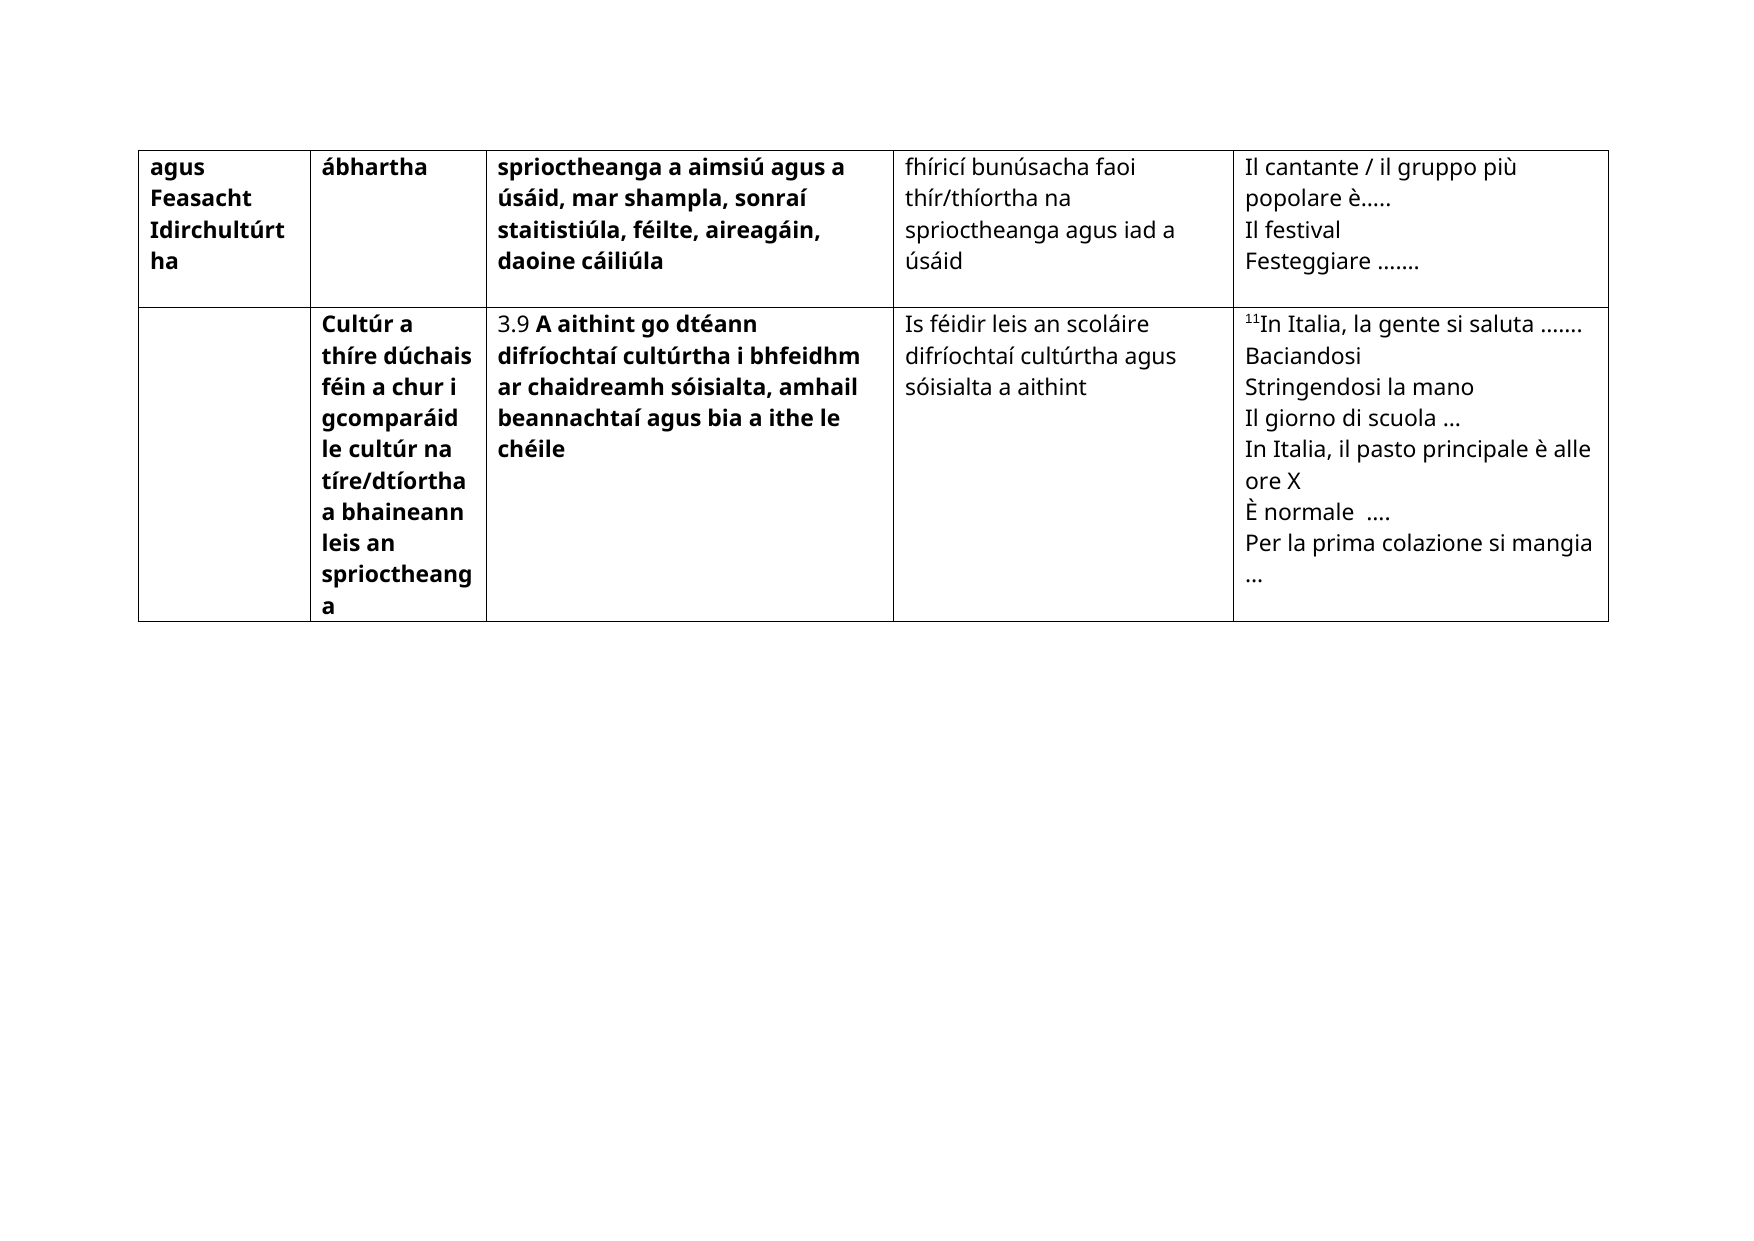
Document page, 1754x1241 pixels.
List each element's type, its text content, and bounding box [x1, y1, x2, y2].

table_cell Cultúr a thíre dúchais féin a chur i gcomparáid le cultúr na tíre/dtíortha a bhaineann leis an sprioctheanga [311, 308, 486, 621]
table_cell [311, 151, 486, 307]
table_cell 11In Italia, la gente si saluta ……. Baciandosi Stringendosi la mano Il giorno di scuola … In Italia, il pasto principale è alle ore X È normale …. Per la prima colazione si mangia … [1234, 308, 1608, 621]
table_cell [487, 151, 893, 307]
table_cell Is féidir leis an scoláire difríochtaí cultúrtha agus sóisialta a aithint [894, 308, 1233, 621]
table_cell [139, 308, 310, 621]
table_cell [894, 151, 1233, 307]
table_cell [139, 151, 310, 307]
table_cell 3.9 A aithint go dtéann difríochtaí cultúrtha i bhfeidhm ar chaidreamh sóisialta, amhail beannachtaí agus bia a ithe le chéile [487, 308, 893, 621]
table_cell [1234, 151, 1608, 307]
